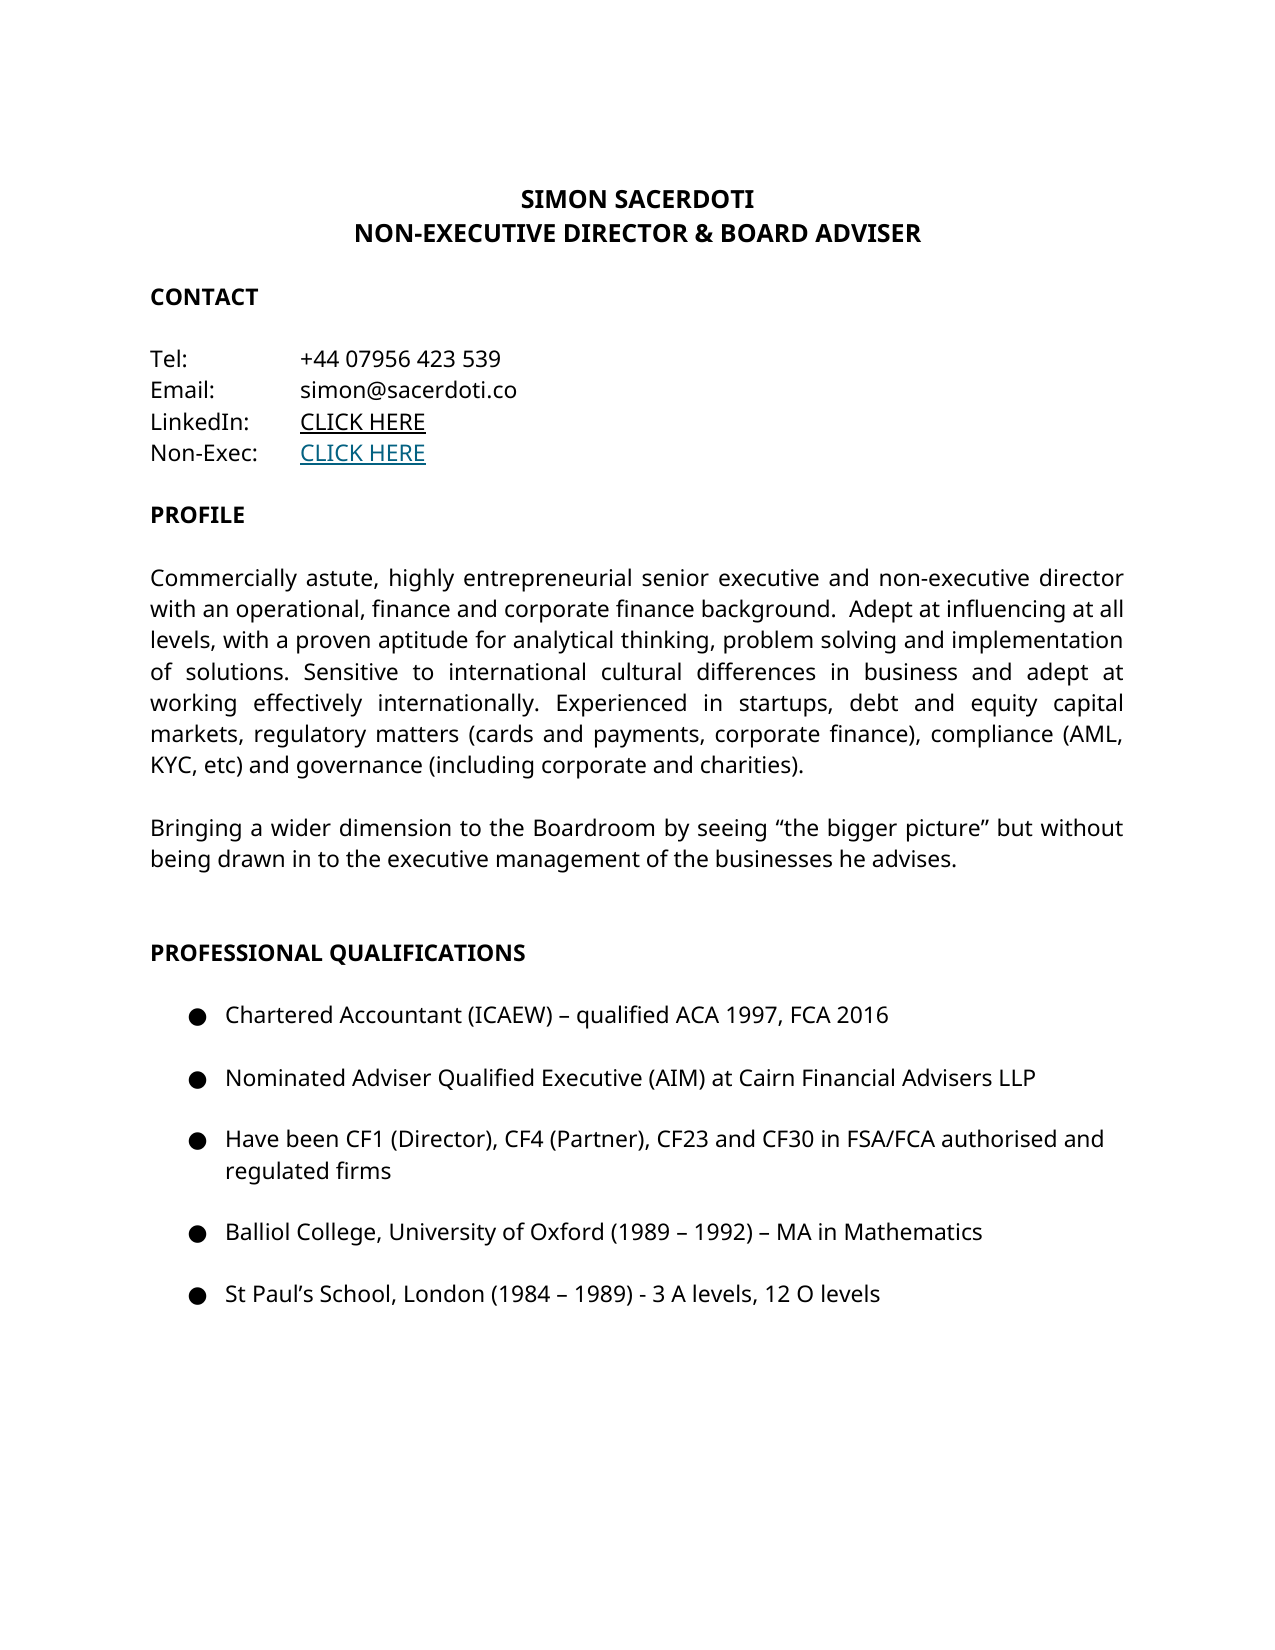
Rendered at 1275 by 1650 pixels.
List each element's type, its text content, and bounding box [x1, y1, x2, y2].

subtitle Chartered Accountant (ICAEW) – qualified ACA 1997, FCA 2016 [187, 999, 1125, 1031]
text LinkedIn: CLICK HERE [150, 406, 1125, 437]
text NON-EXECUTIVE DIRECTOR & BOARD ADVISER [150, 215, 1125, 249]
text Bringing a wider dimension to the Boardroom by seeing “the bigger picture” but without being drawn in to the executive management of the businesses he advises. [150, 812, 1125, 874]
subtitle Have been CF1 (Director), CF4 (Partner), CF23 and CF30 in FSA/FCA authorised and regulated firms [187, 1123, 1125, 1186]
text Commercially astute, highly entrepreneurial senior executive and non-executive director with an operational, finance and corporate finance background. Adept at influencing at all levels, with a proven aptitude for analytical thinking, problem solving and implementation of solutions. Sensitive to international cultural differences in business and adept at working effectively internationally. Experienced in startups, debt and equity capital markets, regulatory matters (cards and payments, corporate finance), compliance (AML, KYC, etc) and governance (including corporate and charities). [150, 562, 1125, 781]
text Non-Exec: CLICK HERE [150, 437, 1125, 468]
subtitle PROFESSIONAL QUALIFICATIONS [150, 937, 1125, 968]
subtitle St Paul’s School, London (1984 – 1989) - 3 A levels, 12 O levels [187, 1277, 1125, 1309]
text Tel: +44 07956 423 539 [150, 343, 1125, 374]
text SIMON SACERDOTI [150, 181, 1125, 215]
text Email: simon@sacerdoti.co [150, 374, 1125, 406]
subtitle Balliol College, University of Oxford (1989 – 1992) – MA in Mathematics [187, 1216, 1125, 1247]
subtitle Nominated Adviser Qualified Executive (AIM) at Cairn Financial Advisers LLP [187, 1062, 1125, 1093]
text CONTACT [150, 281, 1125, 312]
text PROFILE [150, 499, 1125, 531]
